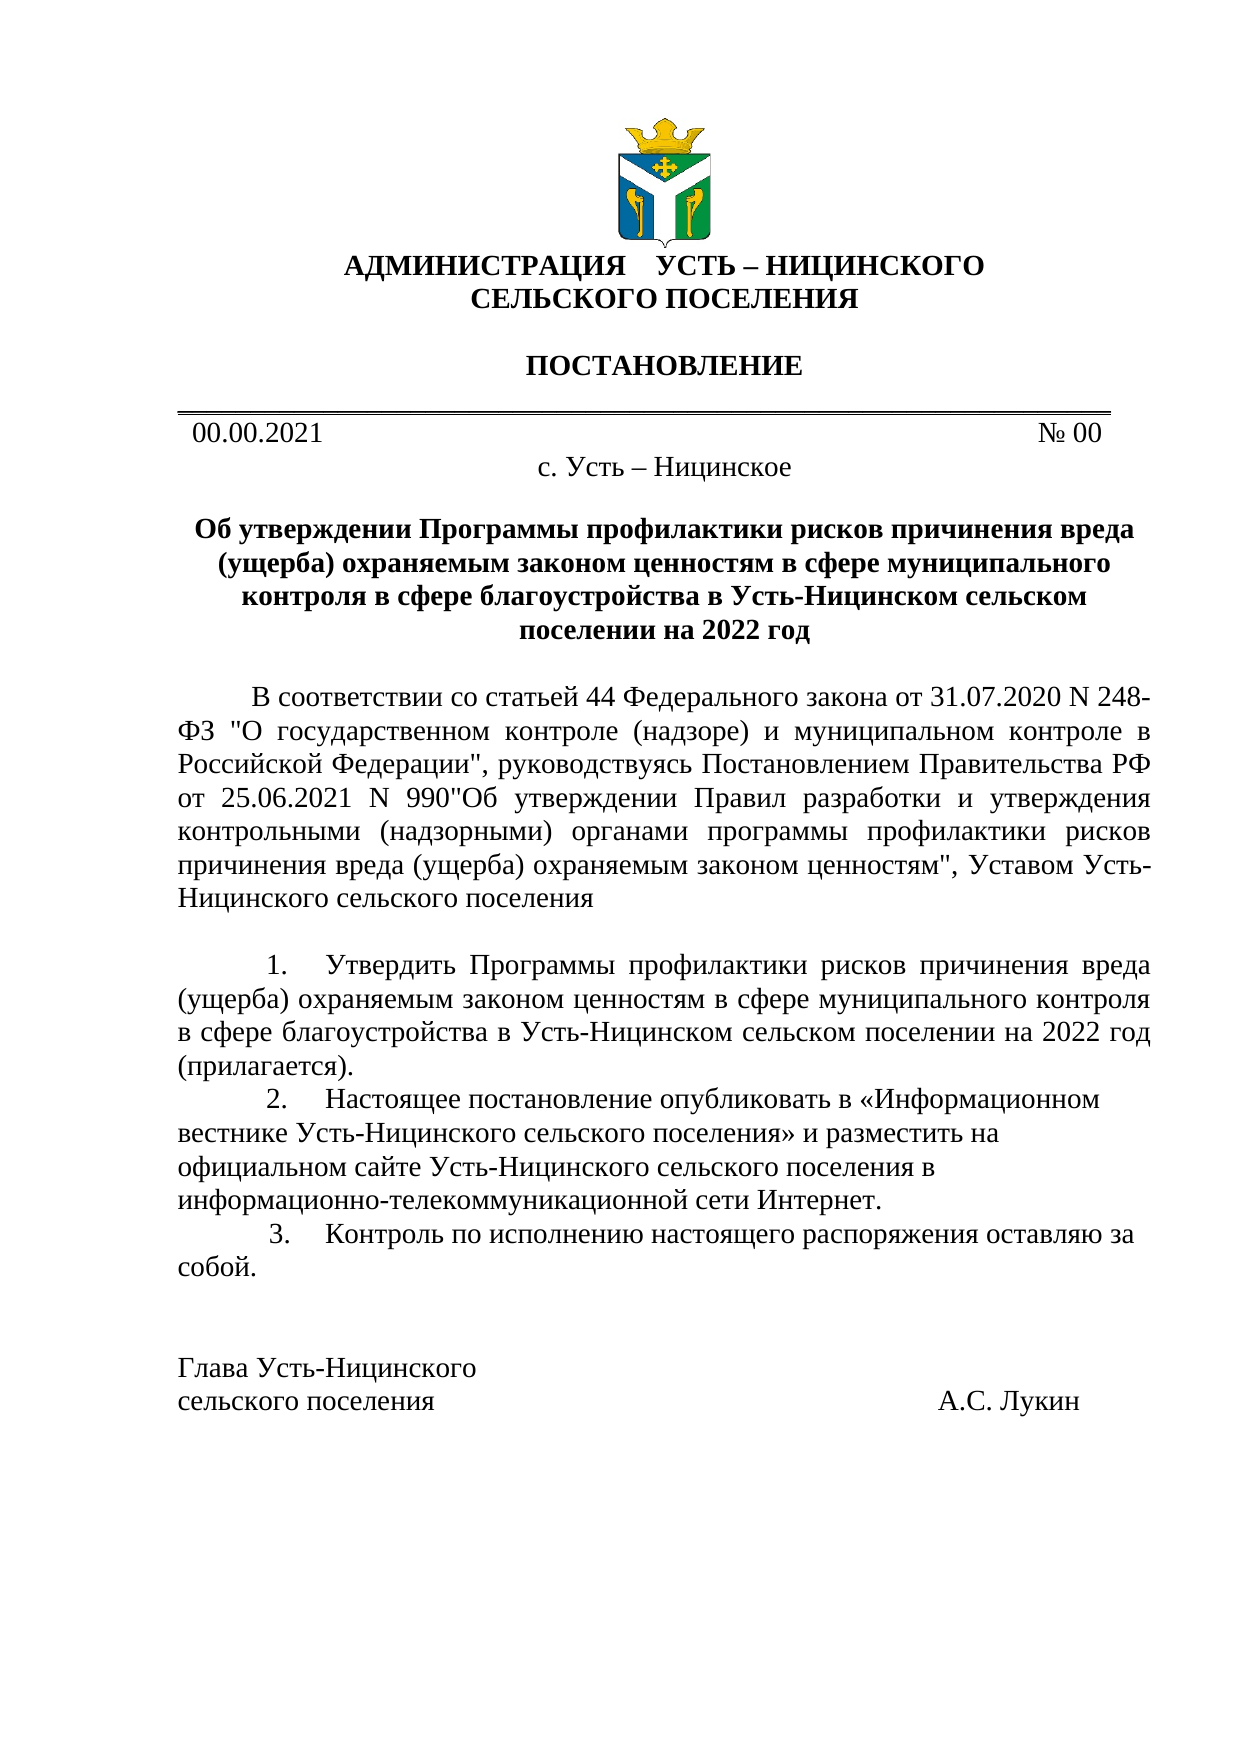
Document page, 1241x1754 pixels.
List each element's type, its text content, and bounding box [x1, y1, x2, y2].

list Настоящее постановление опубликовать в «Информационном вестнике Усть-Ницинского сельского поселения» и разместить на официальном сайте Усть-Ницинского сельского поселения в информационно-телекоммуникационной сети Интернет. [177, 1082, 1152, 1216]
text Об утверждении Программы профилактики рисков причинения вреда (ущерба) охраняемым законом ценностям в сфере муниципального контроля в сфере благоустройства в Усть-Ницинском сельском поселении на 2022 год [177, 511, 1152, 646]
text с. Усть – Ницинское [177, 449, 1152, 483]
text сельского поселения А.С. Лукин [177, 1383, 1152, 1417]
text ПОСТАНОВЛЕНИЕ [177, 348, 1152, 382]
text 00.00.2021 № 00 [177, 416, 1152, 449]
list Утвердить Программы профилактики рисков причинения вреда (ущерба) охраняемым законом ценностям в сфере муниципального контроля в сфере благоустройства в Усть-Ницинском сельском поселении на 2022 год (прилагается). [177, 947, 1152, 1082]
list Контроль по исполнению настоящего распоряжения оставляю за собой. [177, 1216, 1152, 1283]
text АДМИНИСТРАЦИЯ УСТЬ – НИЦИНСКОГО [177, 248, 1152, 281]
picture [618, 118, 711, 248]
text ________________________________________________________________ [177, 382, 1152, 416]
text СЕЛЬСКОГО ПОСЕЛЕНИЯ [177, 281, 1152, 315]
text В соответствии со статьей 44 Федерального закона от 31.07.2020 N 248-ФЗ "О государственном контроле (надзоре) и муниципальном контроле в Российской Федерации", руководствуясь Постановлением Правительства РФ от 25.06.2021 N 990"Об утверждении Правил разработки и утверждения контрольными (надзорными) органами программы профилактики рисков причинения вреда (ущерба) охраняемым законом ценностям", Уставом Усть-Ницинского сельского поселения [177, 679, 1152, 914]
text Глава Усть-Ницинского [177, 1350, 1152, 1383]
